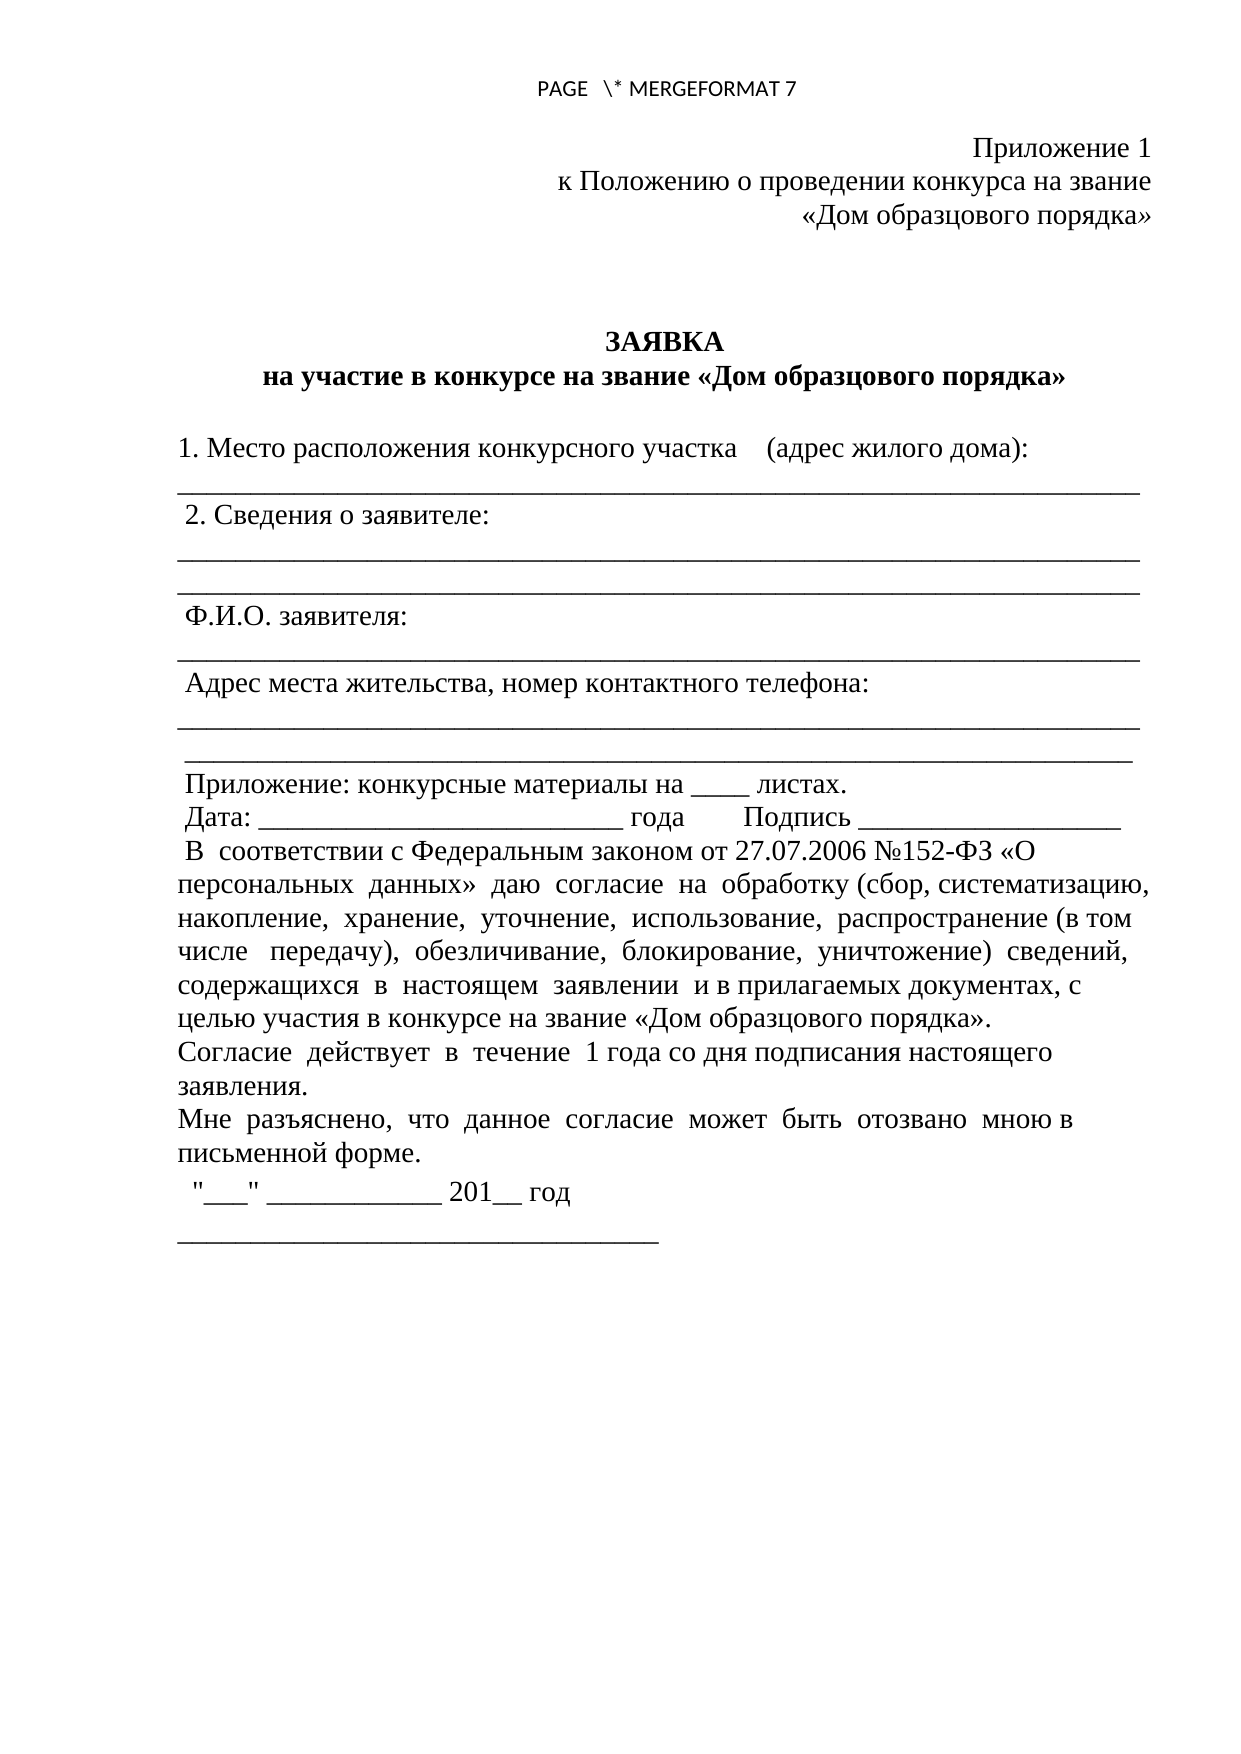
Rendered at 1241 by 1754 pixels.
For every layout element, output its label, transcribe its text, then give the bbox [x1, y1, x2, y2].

text В соответствии с Федеральным законом от 27.07.2006 №152-ФЗ «О персональных данных» даю согласие на обработку (сбор, систематизацию, накопление, хранение, уточнение, использование, распространение (в том числе передачу), обезличивание, блокирование, уничтожение) сведений, содержащихся в настоящем заявлении и в прилагаемых документах, с целью участия в конкурсе на звание «Дом образцового порядка». [177, 833, 1152, 1034]
text Приложение 1 [177, 130, 1152, 163]
text ЗАЯВКА [177, 324, 1152, 358]
text к Положению о проведении конкурса на звание [177, 163, 1152, 197]
text 1. Место расположения конкурсного участка (адрес жилого дома): __________________________________________________________________ [177, 430, 1152, 497]
text Приложение: конкурсные материалы на ____ листах. [177, 766, 1152, 799]
text __________________________________________________________________ [177, 699, 1152, 732]
text Ф.И.О. заявителя: [177, 598, 1152, 632]
text Мне разъяснено, что данное согласие может быть отозвано мною в письменной форме. [177, 1101, 1152, 1168]
text «Дом образцового порядка» [177, 197, 1152, 230]
text Адрес места жительства, номер контактного телефона: [177, 665, 1152, 699]
text на участие в конкурсе на звание «Дом образцового порядка» [177, 358, 1152, 391]
text "___" ____________ 201__ год _________________________________ [177, 1168, 1152, 1246]
text __________________________________________________________________ [177, 632, 1152, 665]
text 2. Сведения о заявителе: __________________________________________________________________ [177, 497, 1152, 564]
text __________________________________________________________________ [177, 564, 1152, 598]
text Дата: _________________________ года Подпись __________________ [177, 799, 1152, 833]
text Согласие действует в течение 1 года со дня подписания настоящего заявления. [177, 1034, 1152, 1101]
text _________________________________________________________________ [177, 732, 1152, 766]
